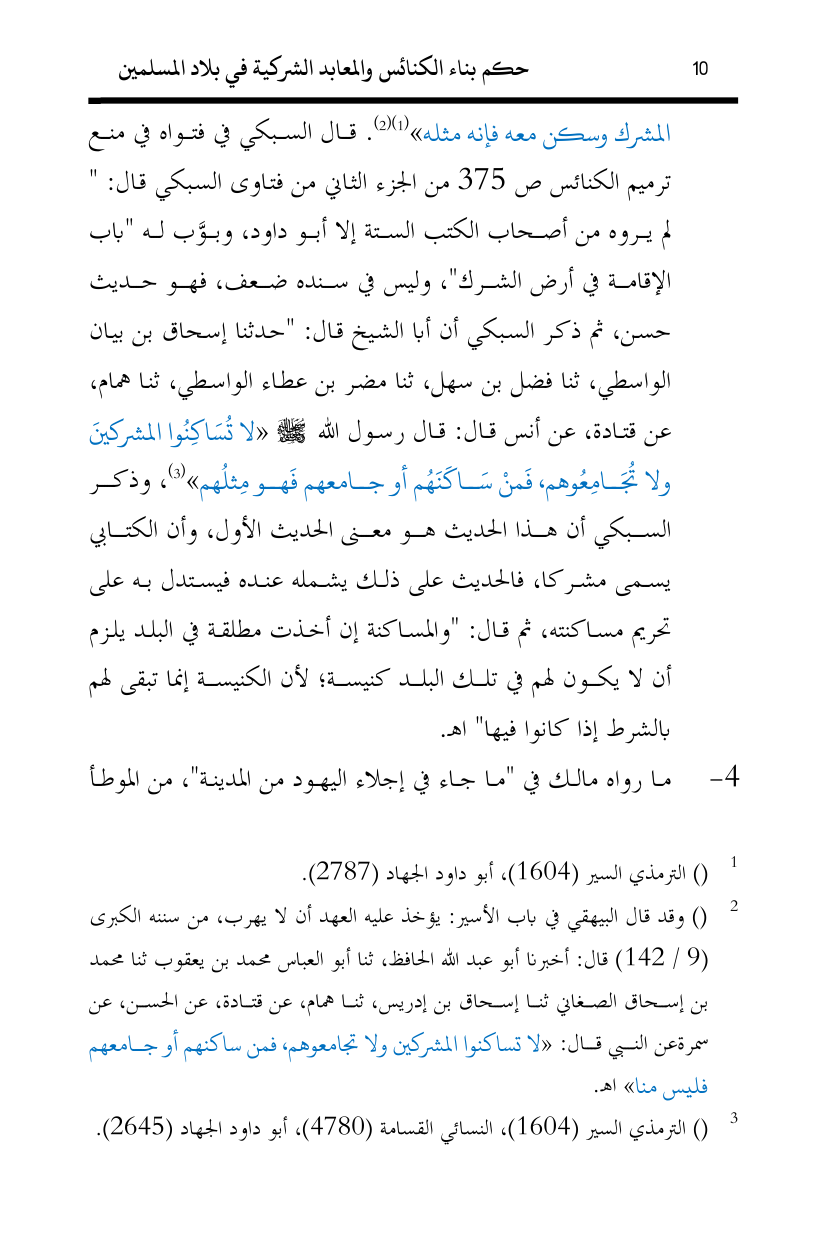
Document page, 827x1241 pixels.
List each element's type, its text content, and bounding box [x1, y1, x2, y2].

list ما رواه مالك في "ما جاء في إجلاء اليهود من المدينة"، من الموطأ عن إسماعيل بن أبي حكيم أنه سمع عمر بن عبد العزيز يقول: " كان من آخر ما تكلم به رسول الله ج أن قال: «قاتل الله اليهود والنصارى، اتخذوا قبور أنبيائهم مساجد لا يبقين دينان بأرض العرب»(). وروى مالك أيضا في ذلك الباب عن ابن شهاب: أن رسول الله ج قال: «لا يجتمع دينان بجزيرة العرب»(). قال مالك: قال ابن شهاب: ففحص عن ذلك عمر بن الخطاب حتى أتاه الثلج واليقين أن رسول الله ج قال: «لا يجتمع دينان في جزيرة العرب»(). فأجلى يهود خيبر. [89, 755, 708, 805]
list ما رواه أبو داود في " باب الإقامة بأرض الشرك " من سننه قال (2 / 84) قال: " حدثنا محمد بن داود بن سفيان، ثنا يحيى بن حسان قال: أخبرنا سليمان بن موسى أبو داود قال: ثنا جعفر بن سعد بن سمرة بن جندب قال: حدثني خبيب بن سليمان، عن أبيه سليمان بن سمرة، عن سمرة بن جندب: أما بعد قال رسول الله ج «من جامع المشرك وسكن معه فإنه مثله»()(). قال السبكي في فتواه في منع ترميم الكنائس ص 375 من الجزء الثاني من فتاوى السبكي قال: " لم يروه من أصحاب الكتب الستة إلا أبو داود، وبوَّب له "باب الإقامة في أرض الشرك"، وليس في سنده ضعف، فهو حديث حسن، ثم ذكر السبكي أن أبا الشيخ قال: "حدثنا إسحاق بن بيان الواسطي، ثنا فضل بن سهل، ثنا مضر بن عطاء الواسطي، ثنا همام، عن قتادة، عن أنس قال: قال رسول الله ج «لا تُسَاكِنُوا المشركينَ ولا تُجَامِعُوهم، فَمنْ سَاكَنَهُم أو جامعهم فَهو مِثلُهم»()، وذكر السبكي أن هذا الحديث هو معنى الحديث الأول، وأن الكتابي يسمى مشركا، فالحديث على ذلك يشمله عنده فيستدل به على تحريم مساكنته، ثم قال: "والمساكنة إن أخذت مطلقة في البلد يلزم أن لا يكون لهم في تلك البلد كنيسة؛ لأن الكنيسة إنما تبقى لهم بالشرط إذا كانوا فيها" اهـ. [89, 108, 708, 755]
